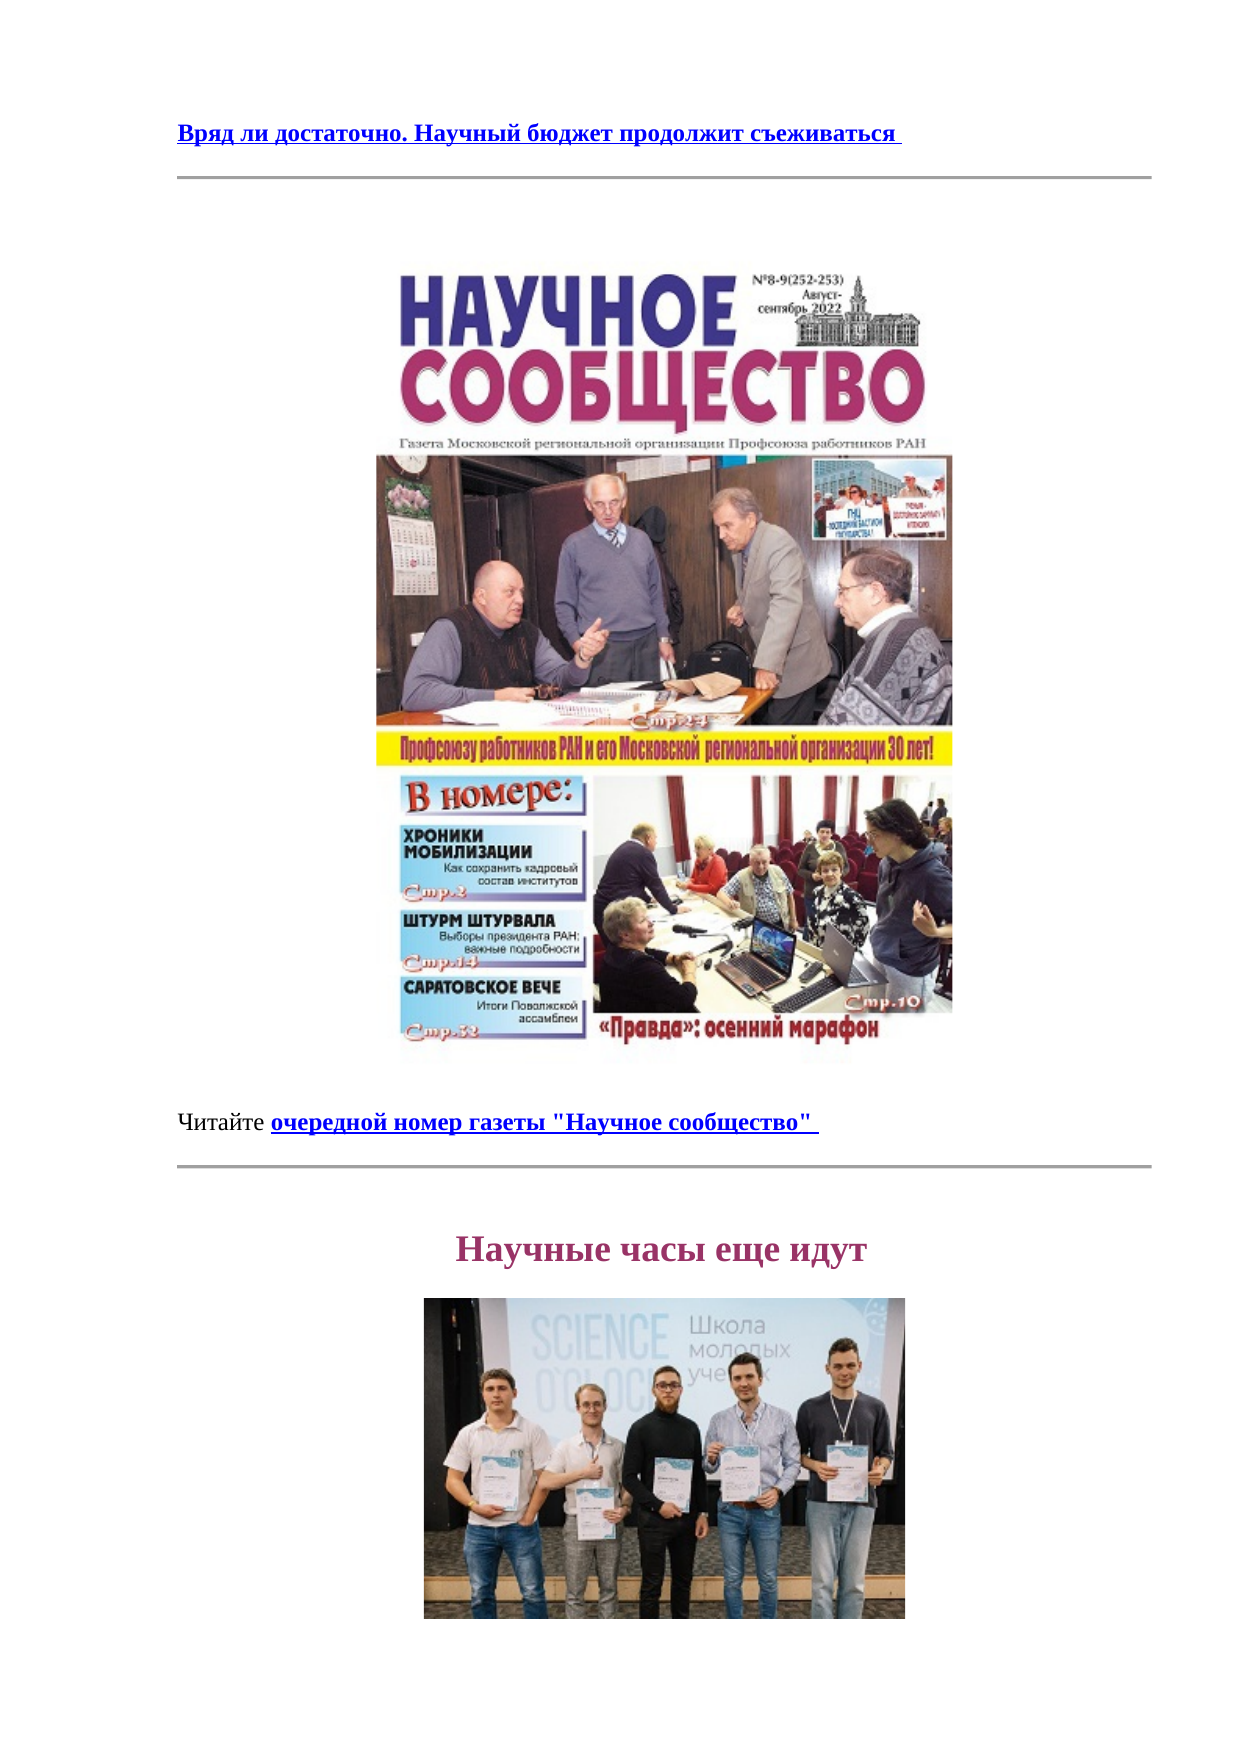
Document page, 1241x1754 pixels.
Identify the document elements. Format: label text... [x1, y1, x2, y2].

text Читайте очередной номер газеты "Научное сообщество" [177, 1107, 1152, 1136]
picture [423, 1298, 905, 1619]
text Вряд ли достаточно. Научный бюджет продолжит съеживаться [177, 118, 1152, 147]
picture [376, 237, 953, 1079]
